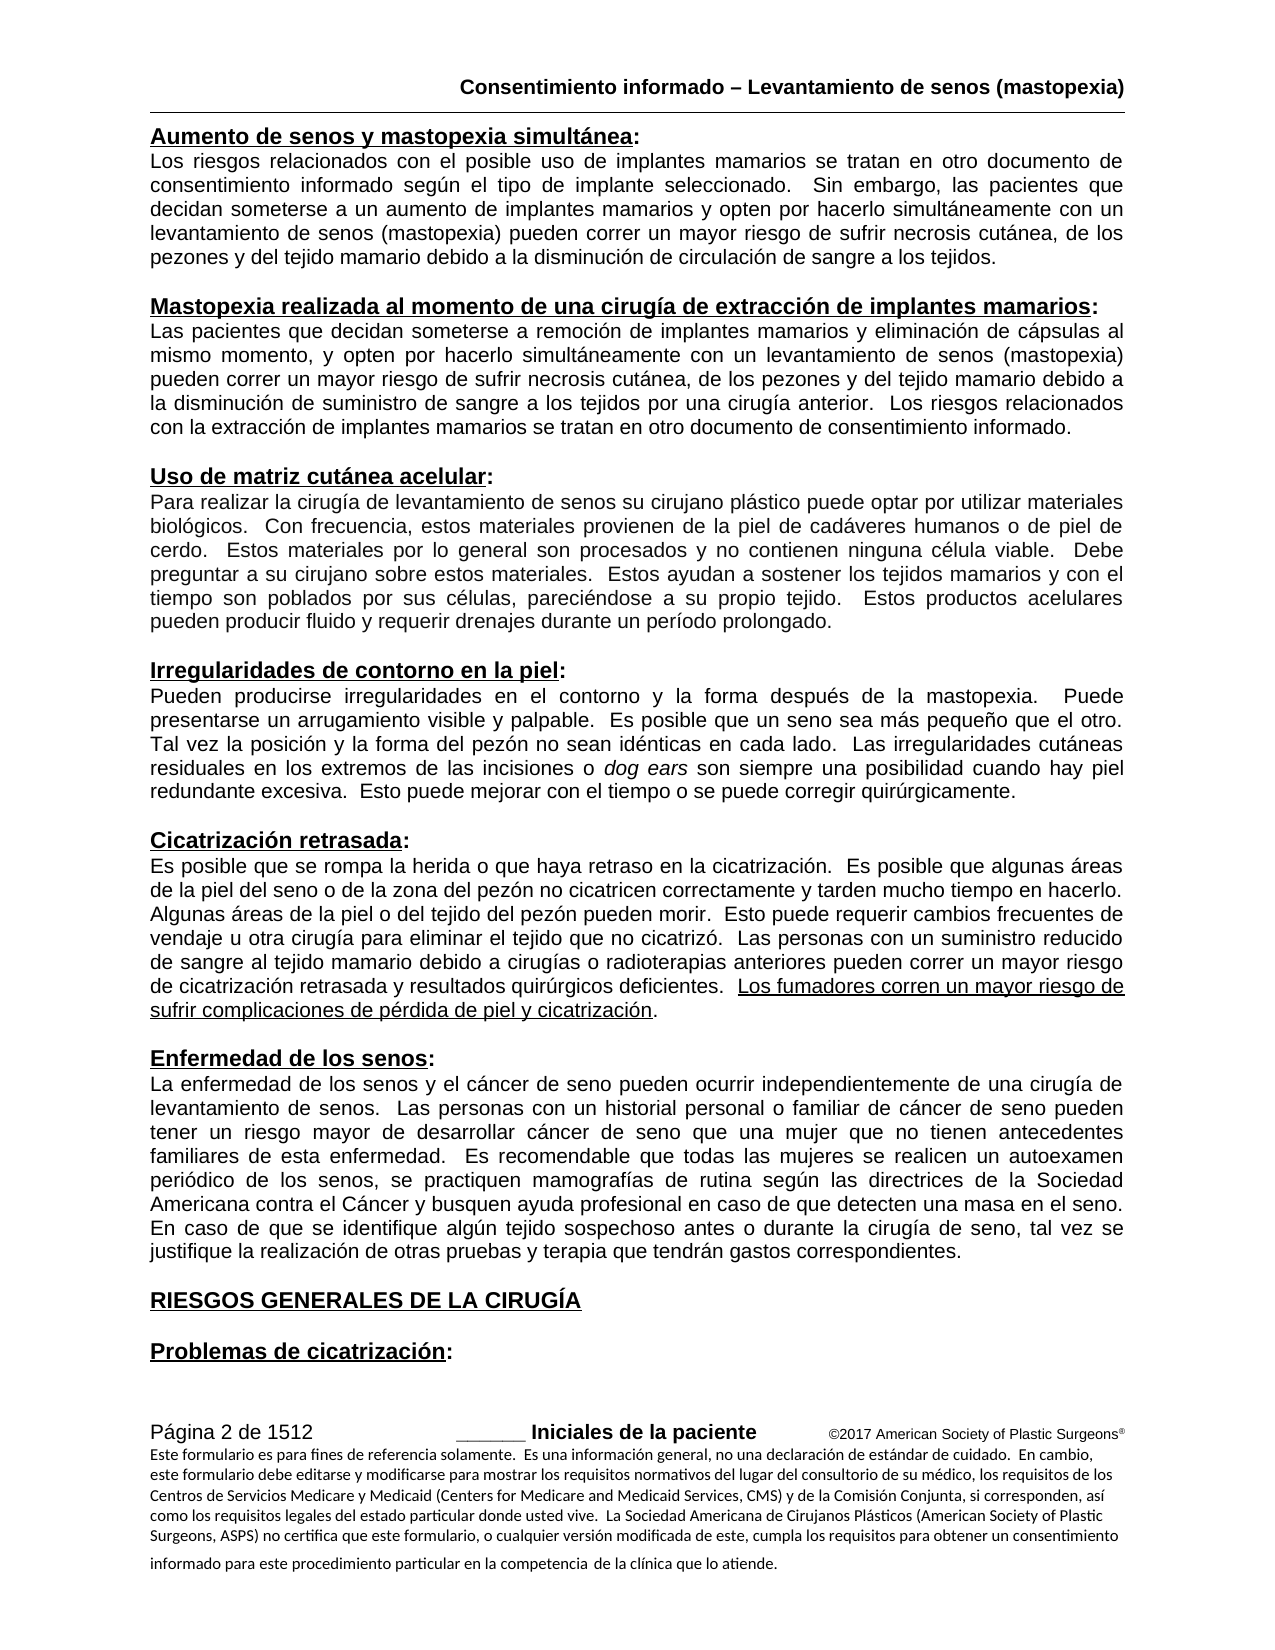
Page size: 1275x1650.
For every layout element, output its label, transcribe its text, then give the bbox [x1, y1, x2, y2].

text Para realizar la cirugía de levantamiento de senos su cirujano plástico puede optar por utilizar materiales biológicos. Con frecuencia, estos materiales provienen de la piel de cadáveres humanos o de piel de cerdo. Estos materiales por lo general son procesados y no contienen ninguna célula viable. Debe preguntar a su cirujano sobre estos materiales. Estos ayudan a sostener los tejidos mamarios y con el tiempo son poblados por sus células, pareciéndose a su propio tejido. Estos productos acelulares pueden producir fluido y requerir drenajes durante un período prolongado. [150, 489, 1125, 633]
text Pueden producirse irregularidades en el contorno y la forma después de la mastopexia. Puede presentarse un arrugamiento visible y palpable. Es posible que un seno sea más pequeño que el otro. Tal vez la posición y la forma del pezón no sean idénticas en cada lado. Las irregularidades cutáneas residuales en los extremos de las incisiones o dog ears son siempre una posibilidad cuando hay piel redundante excesiva. Esto puede mejorar con el tiempo o se puede corregir quirúrgicamente. [150, 683, 1125, 803]
text La enfermedad de los senos y el cáncer de seno pueden ocurrir independientemente de una cirugía de levantamiento de senos. Las personas con un historial personal o familiar de cáncer de seno pueden tener un riesgo mayor de desarrollar cáncer de seno que una mujer que no tienen antecedentes familiares de esta enfermedad. Es recomendable que todas las mujeres se realicen un autoexamen periódico de los senos, se practiquen mamografías de rutina según las directrices de la Sociedad Americana contra el Cáncer y busquen ayuda profesional en caso de que detecten una masa en el seno. En caso de que se identifique algún tejido sospechoso antes o durante la cirugía de seno, tal vez se justifique la realización de otras pruebas y terapia que tendrán gastos correspondientes. [150, 1072, 1125, 1263]
text Cicatrización retrasada: [150, 827, 1125, 854]
text Los riesgos relacionados con el posible uso de implantes mamarios se tratan en otro documento de consentimiento informado según el tipo de implante seleccionado. Sin embargo, las pacientes que decidan someterse a un aumento de implantes mamarios y opten por hacerlo simultáneamente con un levantamiento de senos (mastopexia) pueden correr un mayor riesgo de sufrir necrosis cutánea, de los pezones y del tejido mamario debido a la disminución de circulación de sangre a los tejidos. [150, 149, 1125, 269]
text Riesgos generales de la cirugía [150, 1287, 1125, 1314]
text Irregularidades de contorno en la piel: [150, 657, 1125, 683]
text Enfermedad de los senos: [150, 1045, 1125, 1072]
text Las pacientes que decidan someterse a remoción de implantes mamarios y eliminación de cápsulas al mismo momento, y opten por hacerlo simultáneamente con un levantamiento de senos (mastopexia) pueden correr un mayor riesgo de sufrir necrosis cutánea, de los pezones y del tejido mamario debido a la disminución de suministro de sangre a los tejidos por una cirugía anterior. Los riesgos relacionados con la extracción de implantes mamarios se tratan en otro documento de consentimiento informado. [150, 319, 1125, 439]
text Problemas de cicatrización: [150, 1338, 1125, 1364]
text Es posible que se rompa la herida o que haya retraso en la cicatrización. Es posible que algunas áreas de la piel del seno o de la zona del pezón no cicatricen correctamente y tarden mucho tiempo en hacerlo. Algunas áreas de la piel o del tejido del pezón pueden morir. Esto puede requerir cambios frecuentes de vendaje u otra cirugía para eliminar el tejido que no cicatrizó. Las personas con un suministro reducido de sangre al tejido mamario debido a cirugías o radioterapias anteriores pueden correr un mayor riesgo de cicatrización retrasada y resultados quirúrgicos deficientes. Los fumadores corren un mayor riesgo de sufrir complicaciones de pérdida de piel y cicatrización. [150, 854, 1125, 1021]
text Mastopexia realizada al momento de una cirugía de extracción de implantes mamarios: [150, 293, 1125, 319]
text Aumento de senos y mastopexia simultánea: [150, 123, 1125, 149]
text Uso de matriz cutánea acelular: [150, 463, 1125, 489]
